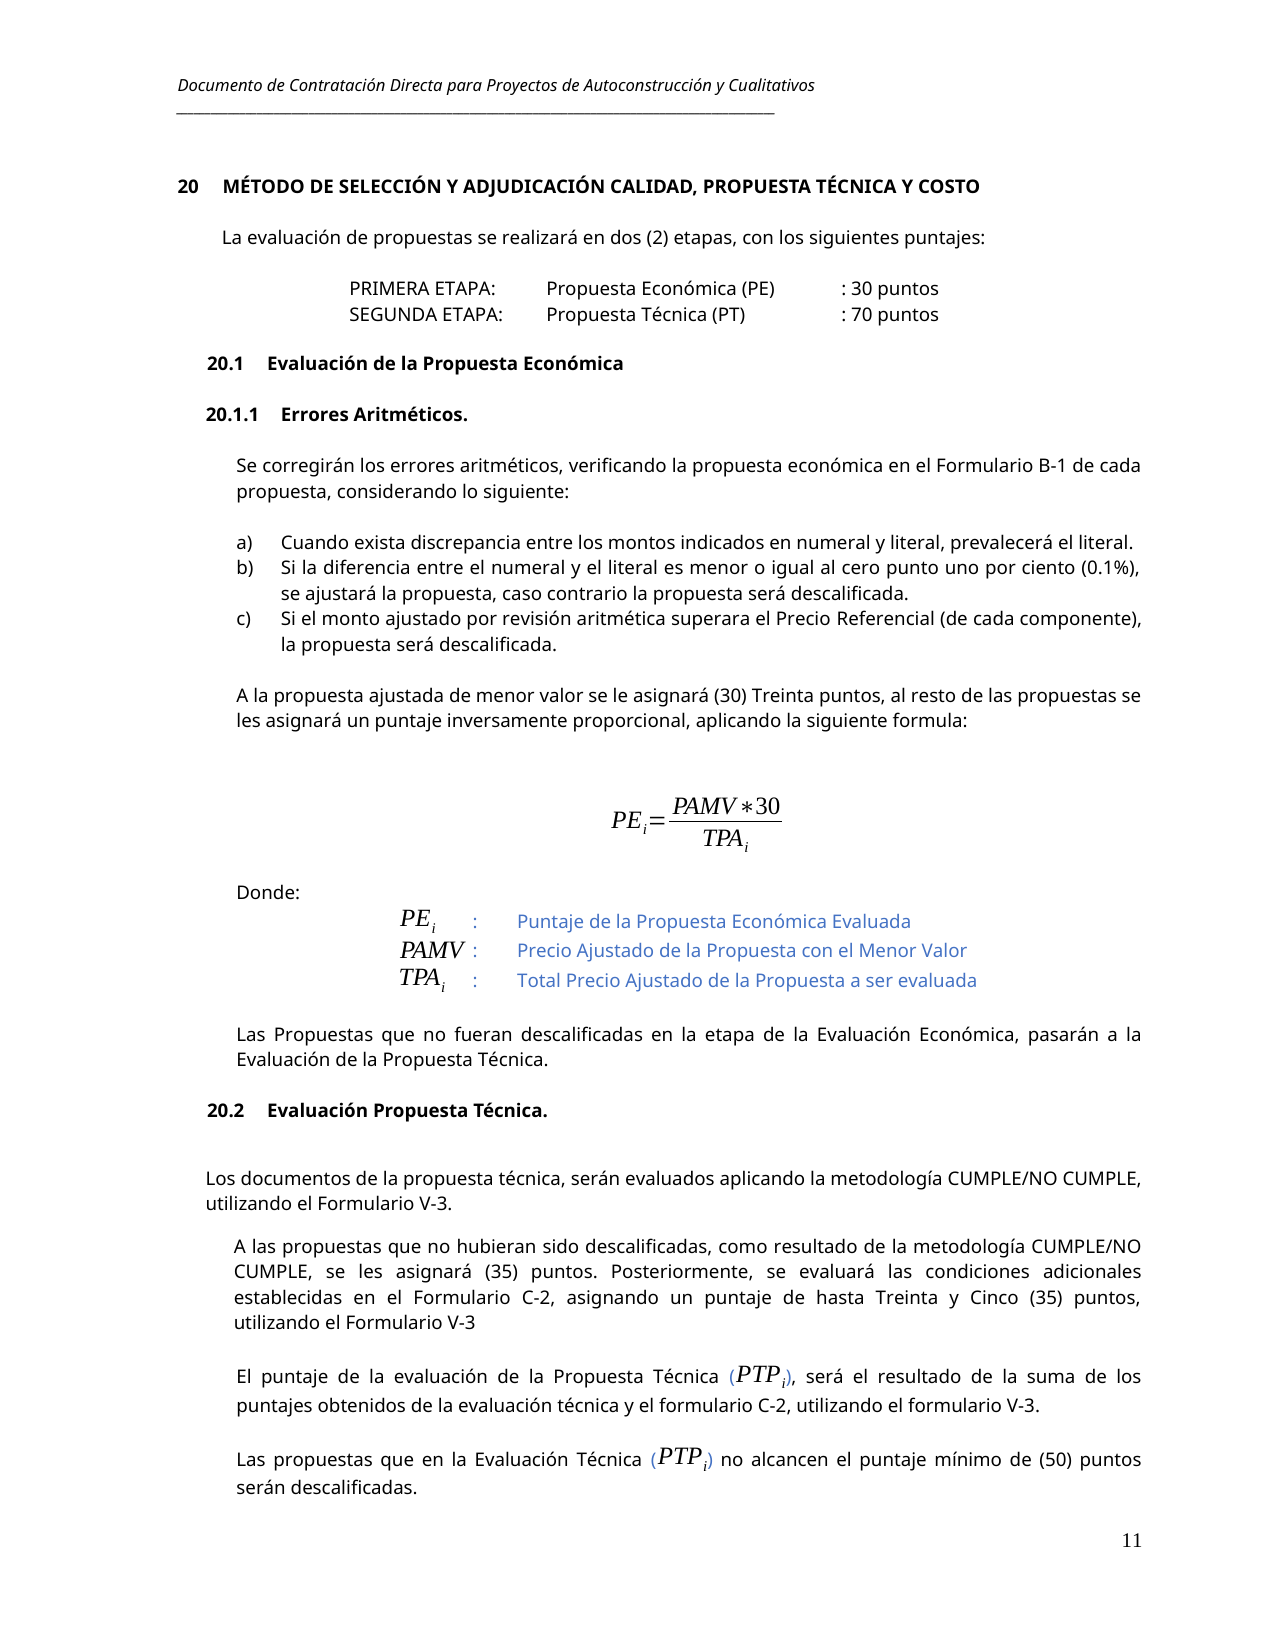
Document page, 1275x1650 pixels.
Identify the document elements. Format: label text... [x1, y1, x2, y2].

list MÉTODO DE SELECCIÓN Y ADJUDICACIÓN CALIDAD, PROPUESTA TÉCNICA Y COSTO [177, 173, 1142, 199]
text Las propuestas que en la Evaluación Técnica () no alcancen el puntaje mínimo de (50) puntos serán descalificadas. [236, 1443, 1142, 1500]
text A la propuesta ajustada de menor valor se le asignará (30) Treinta puntos, al resto de las propuestas se les asignará un puntaje inversamente proporcional, aplicando la siguiente formula: [236, 682, 1142, 733]
text c) Si el monto ajustado por revisión aritmética superara el Precio Referencial (de cada componente), la propuesta será descalificada. [236, 606, 1142, 657]
list Evaluación de la Propuesta Económica [207, 350, 1142, 376]
text A las propuestas que no hubieran sido descalificadas, como resultado de la metodología CUMPLE/NO CUMPLE, se les asignará (35) puntos. Posteriormente, se evaluará las condiciones adicionales establecidas en el Formulario C-2, asignando un puntaje de hasta Treinta y Cinco (35) puntos, utilizando el Formulario V-3 [233, 1233, 1142, 1335]
list Se corregirán los errores aritméticos, verificando la propuesta económica en el Formulario B-1 de cada propuesta, considerando lo siguiente: [236, 452, 1142, 503]
text SEGUNDA ETAPA: Propuesta Técnica (PT) : 70 puntos [308, 301, 1142, 326]
text El puntaje de la evaluación de la Propuesta Técnica (), será el resultado de la suma de los puntajes obtenidos de la evaluación técnica y el formulario C-2, utilizando el formulario V-3. [236, 1361, 1142, 1417]
text Las Propuestas que no fueran descalificadas en la etapa de la Evaluación Económica, pasarán a la Evaluación de la Propuesta Técnica. [236, 1021, 1142, 1072]
text La evaluación de propuestas se realizará en dos (2) etapas, con los siguientes puntajes: [222, 224, 1142, 250]
list Errores Aritméticos. [206, 401, 1142, 427]
text Los documentos de la propuesta técnica, serán evaluados aplicando la metodología CUMPLE/NO CUMPLE, utilizando el Formulario V-3. [205, 1165, 1142, 1216]
text Donde: [236, 879, 1142, 905]
list Si la diferencia entre el numeral y el literal es menor o igual al cero punto uno por ciento (0.1%), se ajustará la propuesta, caso contrario la propuesta será descalificada. [236, 554, 1142, 606]
text : Total Precio Ajustado de la Propuesta a ser evaluada [399, 964, 1142, 995]
text : Precio Ajustado de la Propuesta con el Menor Valor [399, 936, 1142, 964]
list Cuando exista discrepancia entre los montos indicados en numeral y literal, prevalecerá el literal. [236, 529, 1142, 554]
list Evaluación Propuesta Técnica. [207, 1097, 1142, 1123]
text PRIMERA ETAPA: Propuesta Económica (PE) : 30 puntos [295, 275, 1142, 301]
text : Puntaje de la Propuesta Económica Evaluada [399, 905, 1142, 936]
